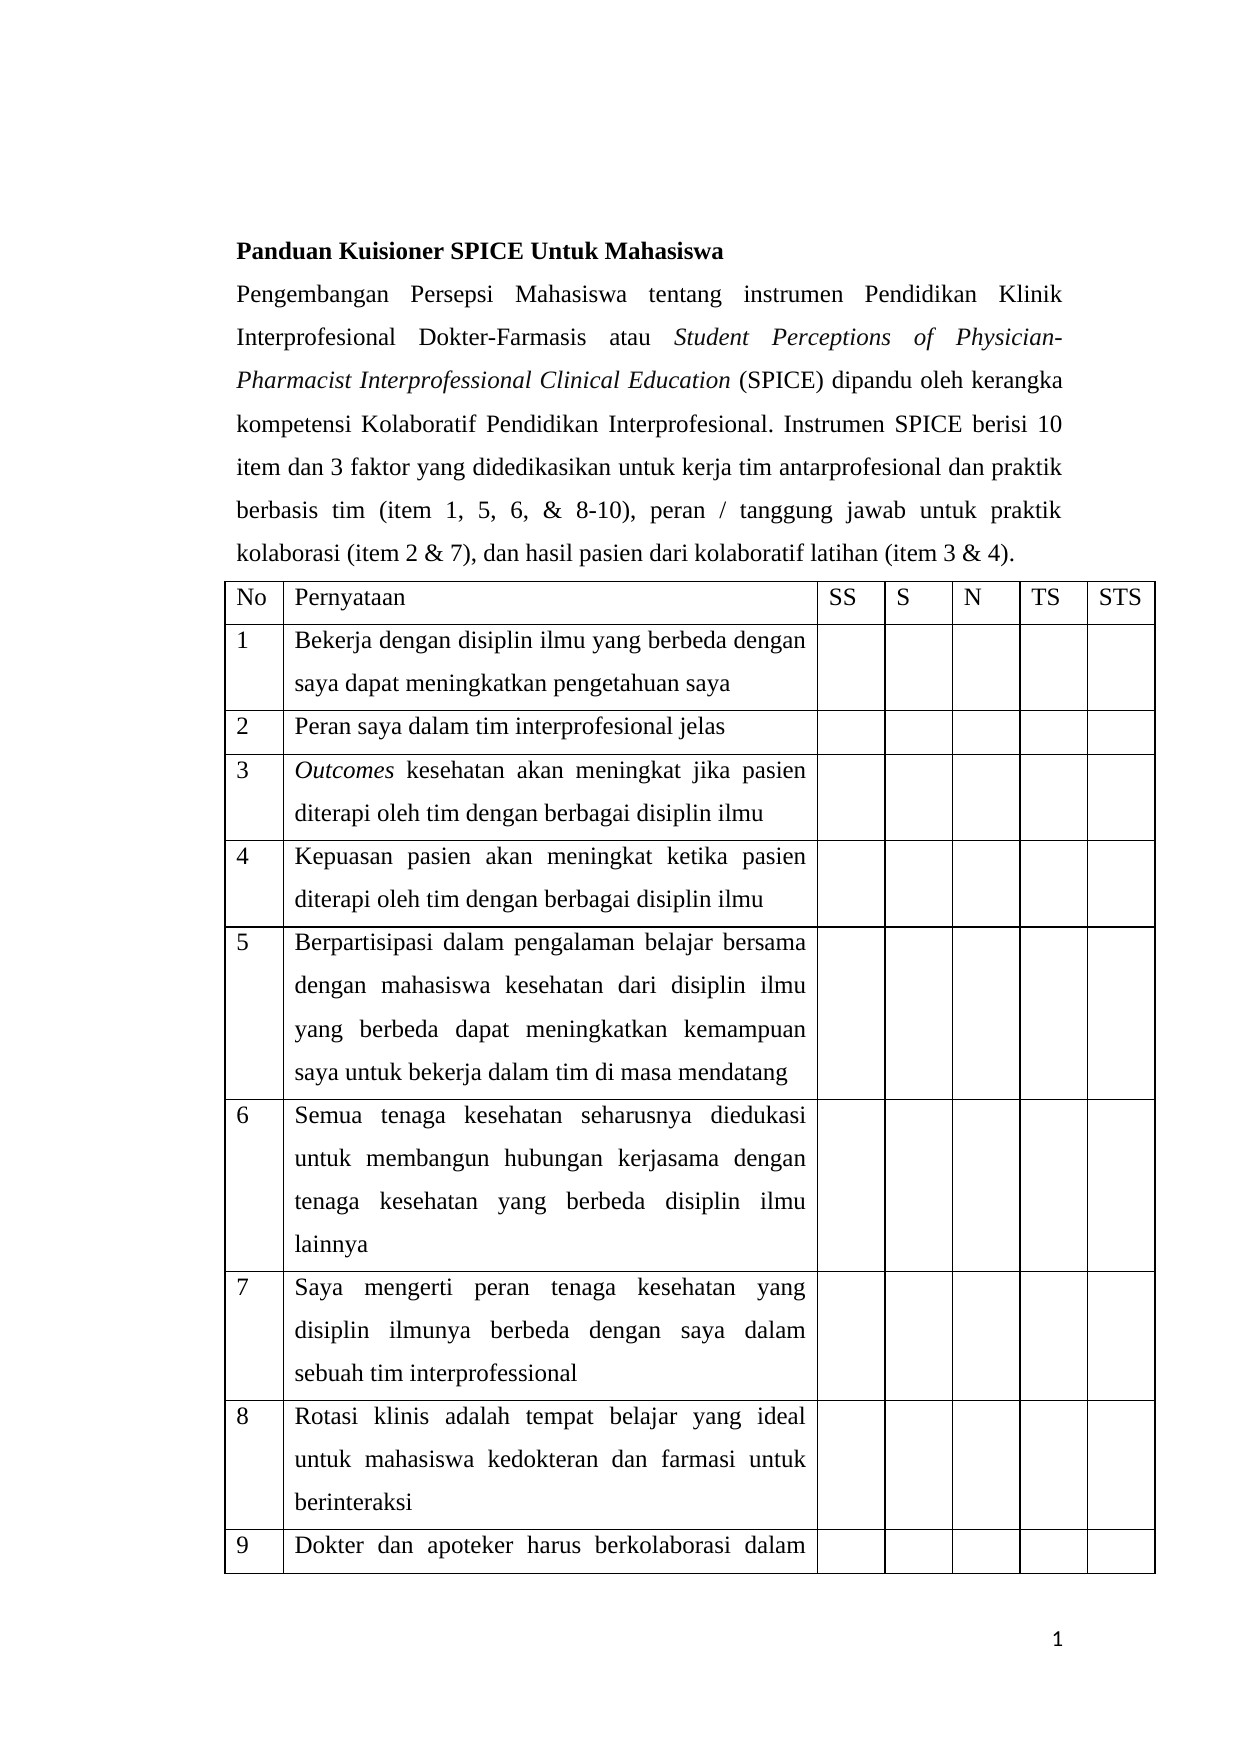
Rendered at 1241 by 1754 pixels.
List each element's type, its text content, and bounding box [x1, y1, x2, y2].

table_cell [1088, 1530, 1154, 1573]
table_header N [953, 582, 1019, 624]
table_cell [1021, 1100, 1087, 1271]
table_cell [886, 1530, 952, 1573]
table_cell [818, 1100, 884, 1271]
table_cell 8 [226, 1401, 283, 1529]
table_cell [818, 711, 884, 754]
table_cell [953, 1272, 1019, 1400]
table_cell [1021, 1530, 1087, 1573]
table_cell [818, 755, 884, 840]
table_cell [953, 928, 1019, 1099]
table_cell [1021, 625, 1087, 710]
table_cell [1088, 1401, 1154, 1529]
table_header S [886, 582, 952, 624]
table_cell [818, 1530, 884, 1573]
table_cell 4 [226, 841, 283, 926]
table_cell [818, 1272, 884, 1400]
table_cell [953, 711, 1019, 754]
table_cell [1088, 755, 1154, 840]
table_cell [1088, 928, 1154, 1099]
table_cell [886, 928, 952, 1099]
table_cell [818, 928, 884, 1099]
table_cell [284, 1530, 817, 1573]
table_cell Semua tenaga kesehatan seharusnya diedukasi untuk membangun hubungan kerjasama dengan tenaga kesehatan yang berbeda disiplin ilmu lainnya [284, 1100, 817, 1271]
table_cell [1088, 711, 1154, 754]
table_cell [886, 625, 952, 710]
table_header SS [818, 582, 884, 624]
text Pengembangan Persepsi Mahasiswa tentang instrumen Pendidikan Klinik Interprofesional Dokter-Farmasis atau Student Perceptions of Physician-Pharmacist Interprofessional Clinical Education (SPICE) dipandu oleh kerangka kompetensi Kolaboratif Pendidikan Interprofesional. Instrumen SPICE berisi 10 item dan 3 faktor yang didedikasikan untuk kerja tim antarprofesional dan praktik berbasis tim (item 1, 5, 6, & 8-10), peran / tanggung jawab untuk praktik kolaborasi (item 2 & 7), dan hasil pasien dari kolaboratif latihan (item 3 & 4). [236, 279, 1063, 567]
table_cell [953, 1401, 1019, 1529]
table_cell [818, 841, 884, 926]
table_cell [1021, 1272, 1087, 1400]
table_cell [953, 625, 1019, 710]
table_header STS [1088, 582, 1154, 624]
table_cell 7 [226, 1272, 283, 1400]
text Panduan Kuisioner SPICE Untuk Mahasiswa [236, 236, 1063, 265]
table_cell [1088, 1272, 1154, 1400]
table_cell [953, 841, 1019, 926]
table_cell 6 [226, 1100, 283, 1271]
table_cell [886, 1401, 952, 1529]
table_header No [226, 582, 283, 624]
table_header Pernyataan [284, 582, 817, 624]
table_cell [1021, 1401, 1087, 1529]
table_header TS [1021, 582, 1087, 624]
table_cell [953, 1100, 1019, 1271]
table_cell [886, 841, 952, 926]
table_cell Peran saya dalam tim interprofesional jelas [284, 711, 817, 754]
table_cell [818, 1401, 884, 1529]
table_cell [886, 1100, 952, 1271]
table_cell [1021, 711, 1087, 754]
table_cell Kepuasan pasien akan meningkat ketika pasien diterapi oleh tim dengan berbagai disiplin ilmu [284, 841, 817, 926]
table_cell [1088, 1100, 1154, 1271]
table_cell Bekerja dengan disiplin ilmu yang berbeda dengan saya dapat meningkatkan pengetahuan saya [284, 625, 817, 710]
table_cell [1088, 841, 1154, 926]
table_cell [1021, 755, 1087, 840]
table_cell Rotasi klinis adalah tempat belajar yang ideal untuk mahasiswa kedokteran dan farmasi untuk berinteraksi [284, 1401, 817, 1529]
table_cell [1088, 625, 1154, 710]
table_cell Berpartisipasi dalam pengalaman belajar bersama dengan mahasiswa kesehatan dari disiplin ilmu yang berbeda dapat meningkatkan kemampuan saya untuk bekerja dalam tim di masa mendatang [284, 928, 817, 1099]
table_cell [886, 1272, 952, 1400]
table_cell Saya mengerti peran tenaga kesehatan yang disiplin ilmunya berbeda dengan saya dalam sebuah tim interprofessional [284, 1272, 817, 1400]
table_cell [1021, 928, 1087, 1099]
table_cell 2 [226, 711, 283, 754]
table_cell 9 [226, 1530, 283, 1573]
table_cell 1 [226, 625, 283, 710]
table_cell Outcomes kesehatan akan meningkat jika pasien diterapi oleh tim dengan berbagai disiplin ilmu [284, 755, 817, 840]
table_cell [818, 625, 884, 710]
table_cell 5 [226, 928, 283, 1099]
table_cell [953, 1530, 1019, 1573]
table_cell [1021, 841, 1087, 926]
table_cell [953, 755, 1019, 840]
table_cell 3 [226, 755, 283, 840]
table_cell [886, 711, 952, 754]
table_cell [886, 755, 952, 840]
